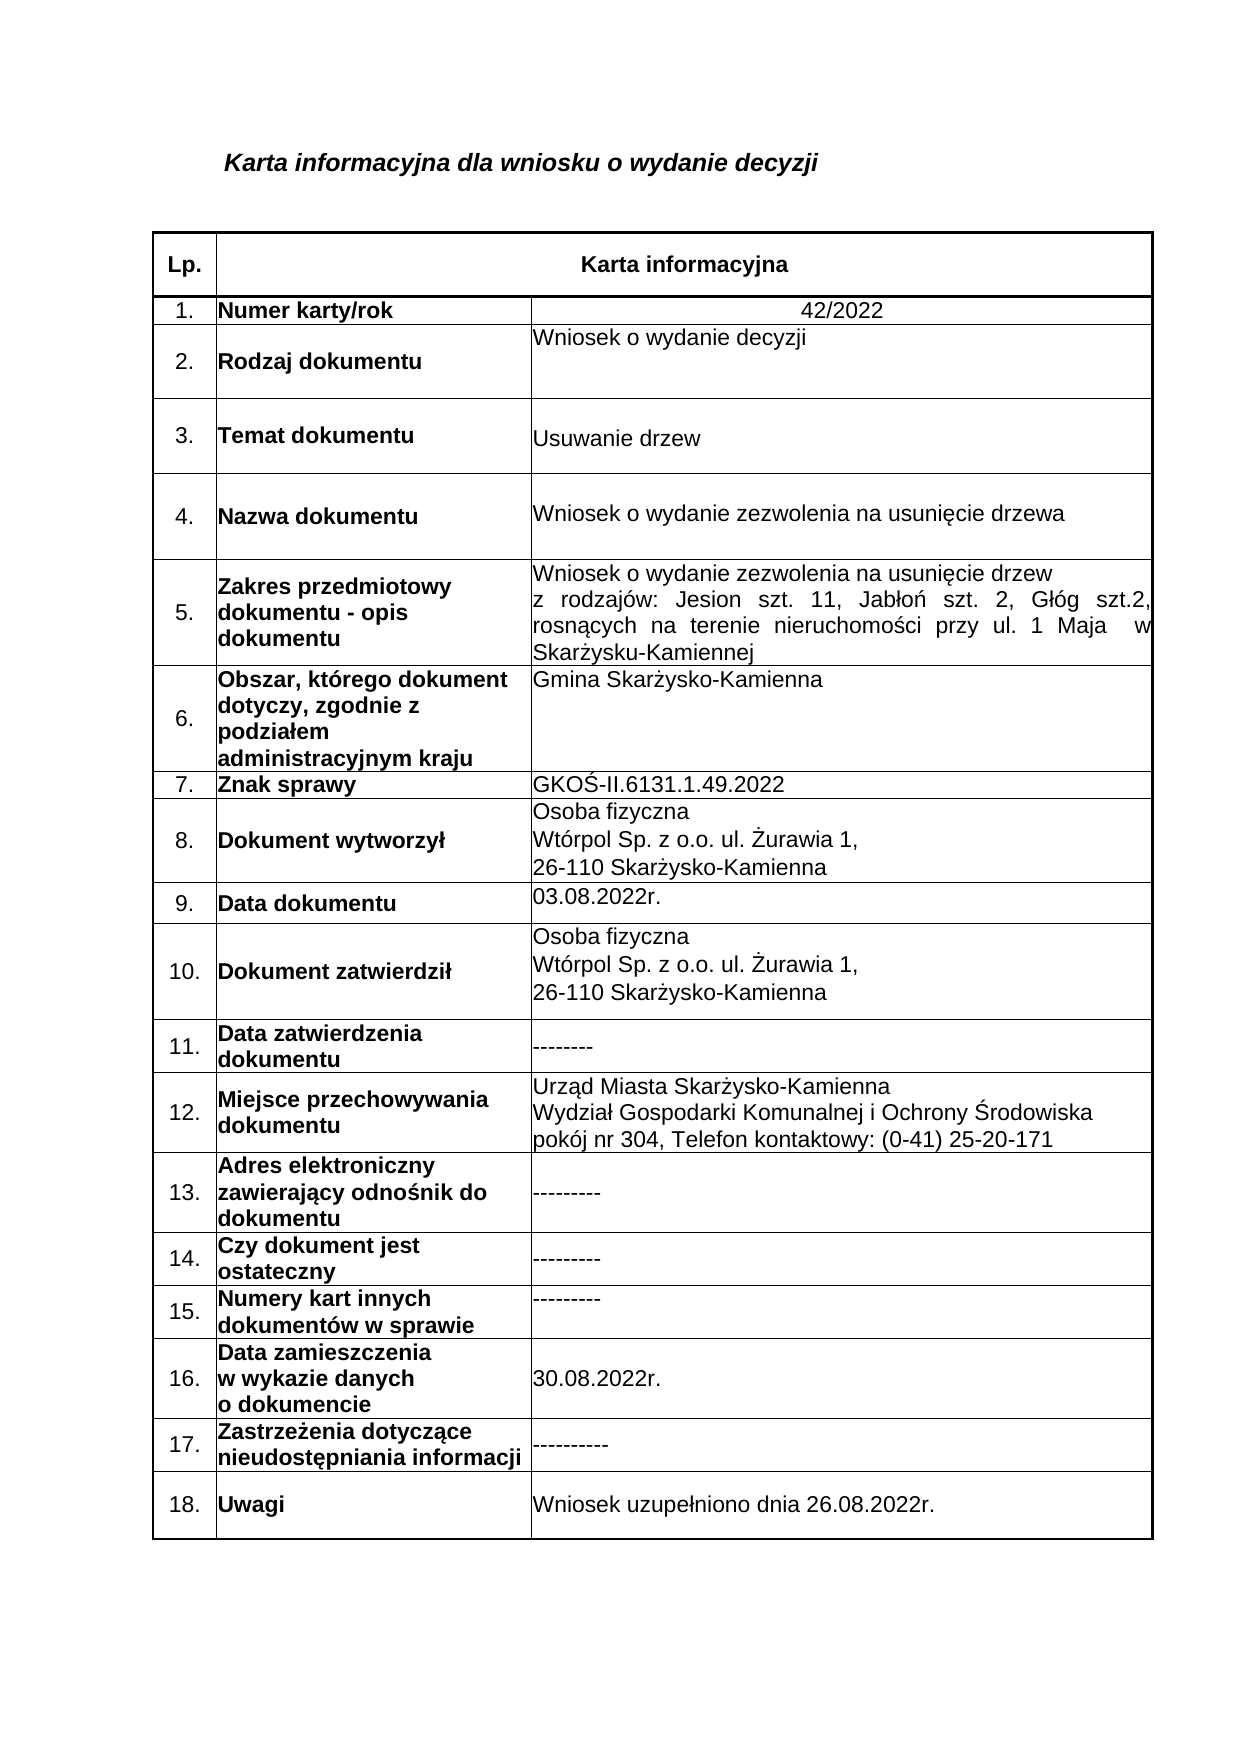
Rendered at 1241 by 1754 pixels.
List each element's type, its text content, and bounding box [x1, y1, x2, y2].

table_cell GKOŚ-II.6131.1.49.2022 [532, 772, 1151, 798]
text Karta informacyjna dla wniosku o wydanie decyzji [148, 148, 1093, 176]
table_cell 13. [154, 1153, 216, 1231]
table_cell Numer karty/rok [217, 298, 531, 324]
table_cell Wniosek o wydanie decyzji [532, 325, 1151, 398]
table_cell Numery kart innych dokumentów w sprawie [217, 1286, 531, 1338]
table_cell 11. [154, 1020, 216, 1072]
table_cell 8. [154, 799, 216, 882]
table_cell Nazwa dokumentu [217, 474, 531, 559]
table_header Lp. [154, 234, 216, 295]
table_cell Wniosek o wydanie zezwolenia na usunięcie drzew z rodzajów: Jesion szt. 11, Jabłoń szt. 2, Głóg szt.2, rosnących na terenie nieruchomości przy ul. 1 Maja w Skarżysku-Kamiennej [532, 560, 1151, 665]
table_cell Data zamieszczenia w wykazie danych o dokumencie [217, 1339, 531, 1417]
table_cell Wniosek uzupełniono dnia 26.08.2022r. [532, 1472, 1151, 1537]
table_cell 42/2022 [532, 298, 1151, 324]
table_header Karta informacyjna [217, 234, 1151, 295]
table_cell 6. [154, 666, 216, 771]
table_cell 16. [154, 1339, 216, 1417]
table_cell Zastrzeżenia dotyczące nieudostępniania informacji [217, 1419, 531, 1471]
table_cell 5. [154, 560, 216, 665]
table_cell 18. [154, 1472, 216, 1537]
table_cell Dokument wytworzył [217, 799, 531, 882]
table_cell 7. [154, 772, 216, 798]
table_cell Rodzaj dokumentu [217, 325, 531, 398]
table_cell Wniosek o wydanie zezwolenia na usunięcie drzewa [532, 474, 1151, 559]
table_cell Temat dokumentu [217, 399, 531, 473]
table_cell 10. [154, 924, 216, 1019]
table_cell 30.08.2022r. [532, 1339, 1151, 1417]
table_cell Urząd Miasta Skarżysko-Kamienna Wydział Gospodarki Komunalnej i Ochrony Środowiska pokój nr 304, Telefon kontaktowy: (0-41) 25-20-171 [532, 1073, 1151, 1152]
table_cell 4. [154, 474, 216, 559]
table_cell Obszar, którego dokument dotyczy, zgodnie z podziałem administracyjnym kraju [217, 666, 531, 771]
table_cell 1. [154, 298, 216, 324]
table_cell Osoba fizyczna Wtórpol Sp. z o.o. ul. Żurawia 1, 26-110 Skarżysko-Kamienna [532, 799, 1151, 882]
table_cell Data dokumentu [217, 883, 531, 923]
table_cell -------- [532, 1020, 1151, 1072]
table_cell Dokument zatwierdził [217, 924, 531, 1019]
table_cell --------- [532, 1286, 1151, 1338]
table_cell Adres elektroniczny zawierający odnośnik do dokumentu [217, 1153, 531, 1231]
table_cell Miejsce przechowywania dokumentu [217, 1073, 531, 1152]
table_cell 12. [154, 1073, 216, 1152]
table_cell Gmina Skarżysko-Kamienna [532, 666, 1151, 771]
table_cell --------- [532, 1233, 1151, 1285]
table_cell 03.08.2022r. [532, 883, 1151, 923]
table_cell Data zatwierdzenia dokumentu [217, 1020, 531, 1072]
table_cell 17. [154, 1419, 216, 1471]
table_cell Zakres przedmiotowy dokumentu - opis dokumentu [217, 560, 531, 665]
table_cell 14. [154, 1233, 216, 1285]
table_cell 9. [154, 883, 216, 923]
table_cell Osoba fizyczna Wtórpol Sp. z o.o. ul. Żurawia 1, 26-110 Skarżysko-Kamienna [532, 924, 1151, 1019]
table_cell 15. [154, 1286, 216, 1338]
table_cell Uwagi [217, 1472, 531, 1537]
table_cell --------- [532, 1153, 1151, 1231]
table_cell Usuwanie drzew [532, 399, 1151, 473]
table_cell Czy dokument jest ostateczny [217, 1233, 531, 1285]
table_cell ---------- [532, 1419, 1151, 1471]
table_cell Znak sprawy [217, 772, 531, 798]
table_cell 3. [154, 399, 216, 473]
table_cell 2. [154, 325, 216, 398]
